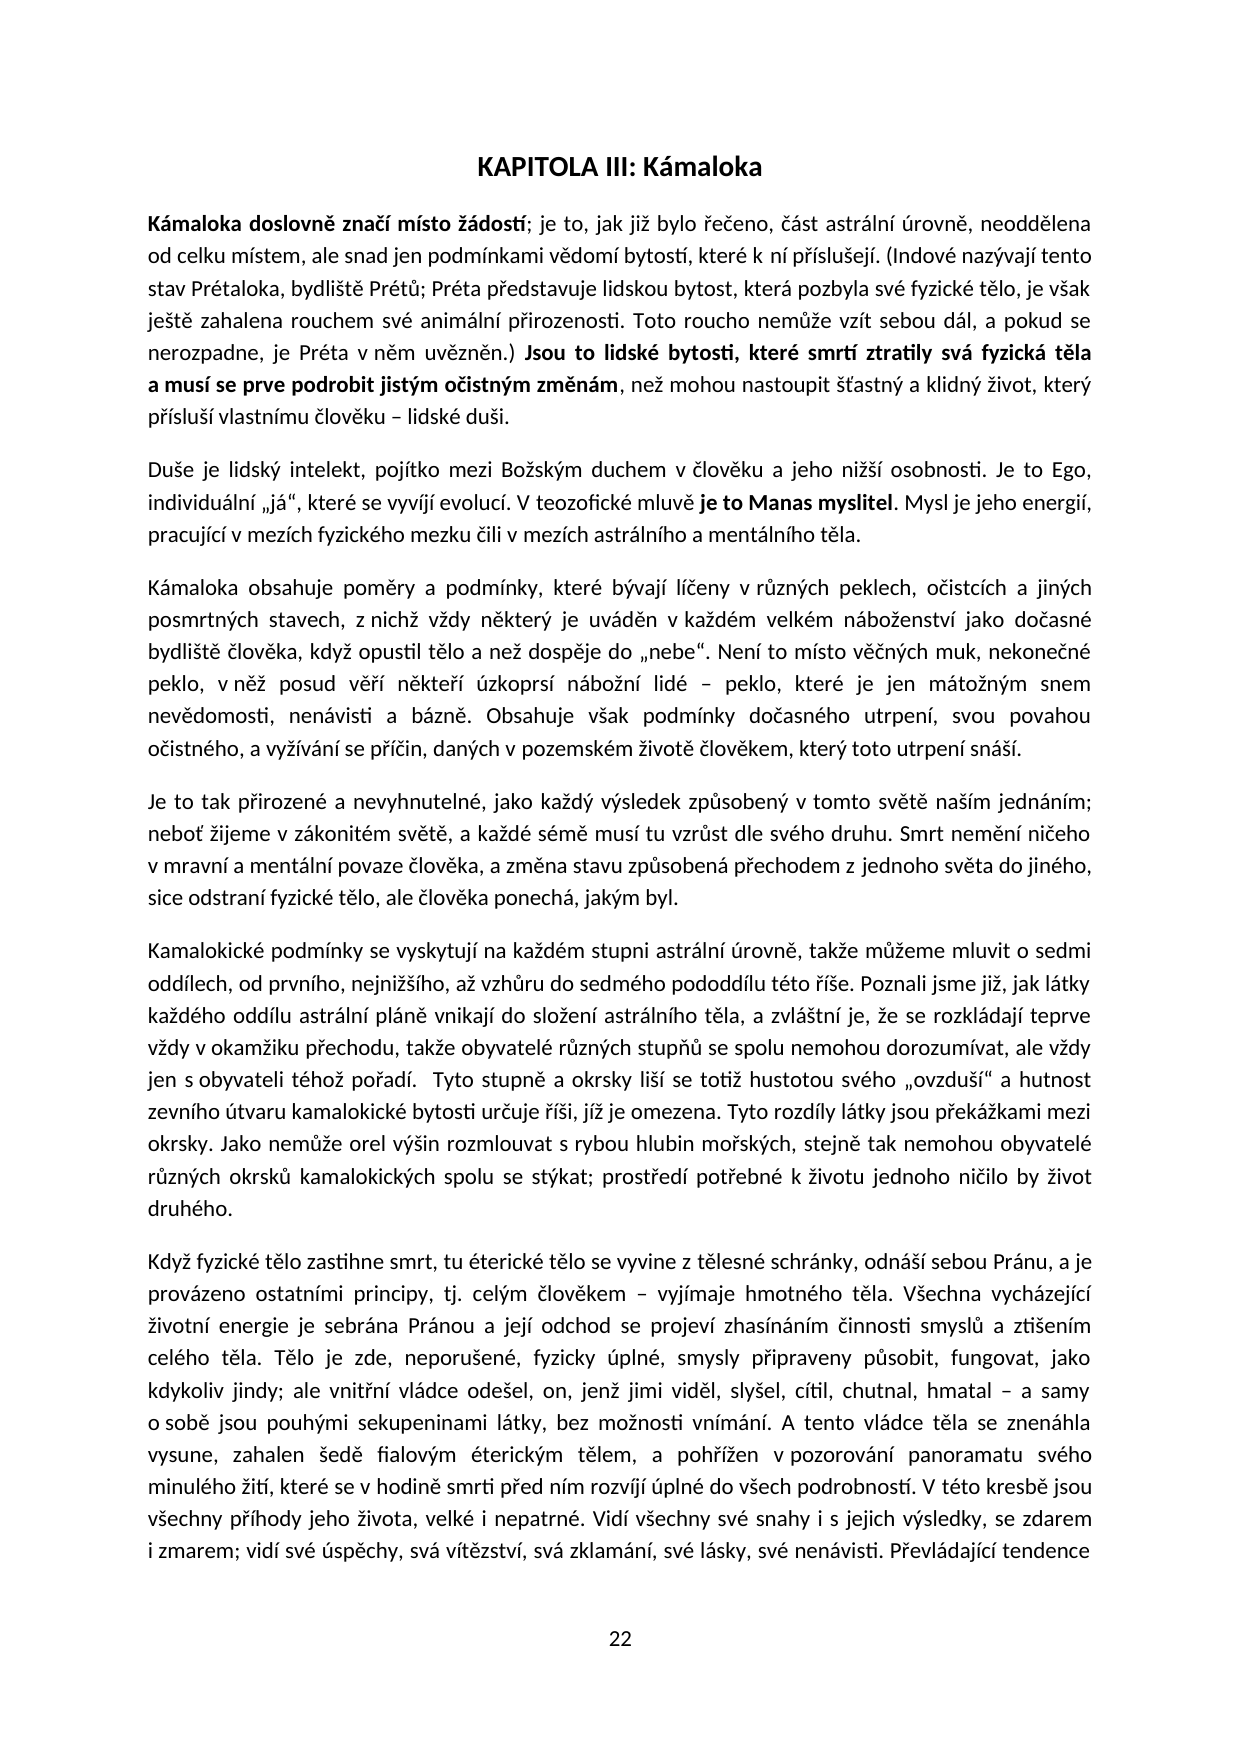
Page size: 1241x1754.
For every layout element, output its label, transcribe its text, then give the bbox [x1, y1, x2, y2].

text Kámaloka doslovně značí místo žádostí; je to, jak již bylo řečeno, část astrální úrovně, neoddělena od celku místem, ale snad jen podmínkami vědomí bytostí, které k ní příslušejí. (Indové nazývají tento stav Prétaloka, bydliště Prétů; Préta představuje lidskou bytost, která pozbyla své fyzické tělo, je však ještě zahalena rouchem své animální přirozenosti. Toto roucho nemůže vzít sebou dál, a pokud se nerozpadne, je Préta v něm uvězněn.) Jsou to lidské bytosti, které smrtí ztratily svá fyzická těla a musí se prve podrobit jistým očistným změnám, než mohou nastoupit šťastný a klidný život, který přísluší vlastnímu člověku – lidské duši. [148, 209, 1093, 431]
text Kámaloka obsahuje poměry a podmínky, které bývají líčeny v různých peklech, očistcích a jiných posmrtných stavech, z nichž vždy některý je uváděn v každém velkém náboženství jako dočasné bydliště člověka, když opustil tělo a než dospěje do „nebe“. Není to místo věčných muk, nekonečné peklo, v něž posud věří někteří úzkoprsí nábožní lidé – peklo, které je jen mátožným snem nevědomosti, nenávisti a bázně. Obsahuje však podmínky dočasného utrpení, svou povahou očistného, a vyžívání se příčin, daných v pozemském životě člověkem, který toto utrpení snáší. [148, 573, 1093, 762]
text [148, 1247, 1093, 1565]
text Kamalokické podmínky se vyskytují na každém stupni astrální úrovně, takže můžeme mluvit o sedmi oddílech, od prvního, nejnižšího, až vzhůru do sedmého pododdílu této říše. Poznali jsme již, jak látky každého oddílu astrální pláně vnikají do složení astrálního těla, a zvláštní je, že se rozkládají teprve vždy v okamžiku přechodu, takže obyvatelé různých stupňů se spolu nemohou dorozumívat, ale vždy jen s obyvateli téhož pořadí. Tyto stupně a okrsky liší se totiž hustotou svého „ovzduší“ a hutnost zevního útvaru kamalokické bytosti určuje říši, jíž je omezena. Tyto rozdíly látky jsou překážkami mezi okrsky. Jako nemůže orel výšin rozmlouvat s rybou hlubin mořských, stejně tak nemohou obyvatelé různých okrsků kamalokických spolu se stýkat; prostředí potřebné k životu jednoho ničilo by život druhého. [148, 936, 1093, 1222]
text Duše je lidský intelekt, pojítko mezi Božským duchem v člověku a jeho nižší osobnosti. Je to Ego, individuální „já“, které se vyvíjí evolucí. V teozofické mluvě je to Manas myslitel. Mysl je jeho energií, pracující v mezích fyzického mezku čili v mezích astrálního a mentálního těla. [148, 456, 1093, 548]
subtitle KAPITOLA III: Kámaloka [148, 148, 1093, 183]
text Je to tak přirozené a nevyhnutelné, jako každý výsledek způsobený v tomto světě naším jednáním; neboť žijeme v zákonitém světě, a každé sémě musí tu vzrůst dle svého druhu. Smrt nemění ničeho v mravní a mentální povaze člověka, a změna stavu způsobená přechodem z jednoho světa do jiného, sice odstraní fyzické tělo, ale člověka ponechá, jakým byl. [148, 787, 1093, 911]
